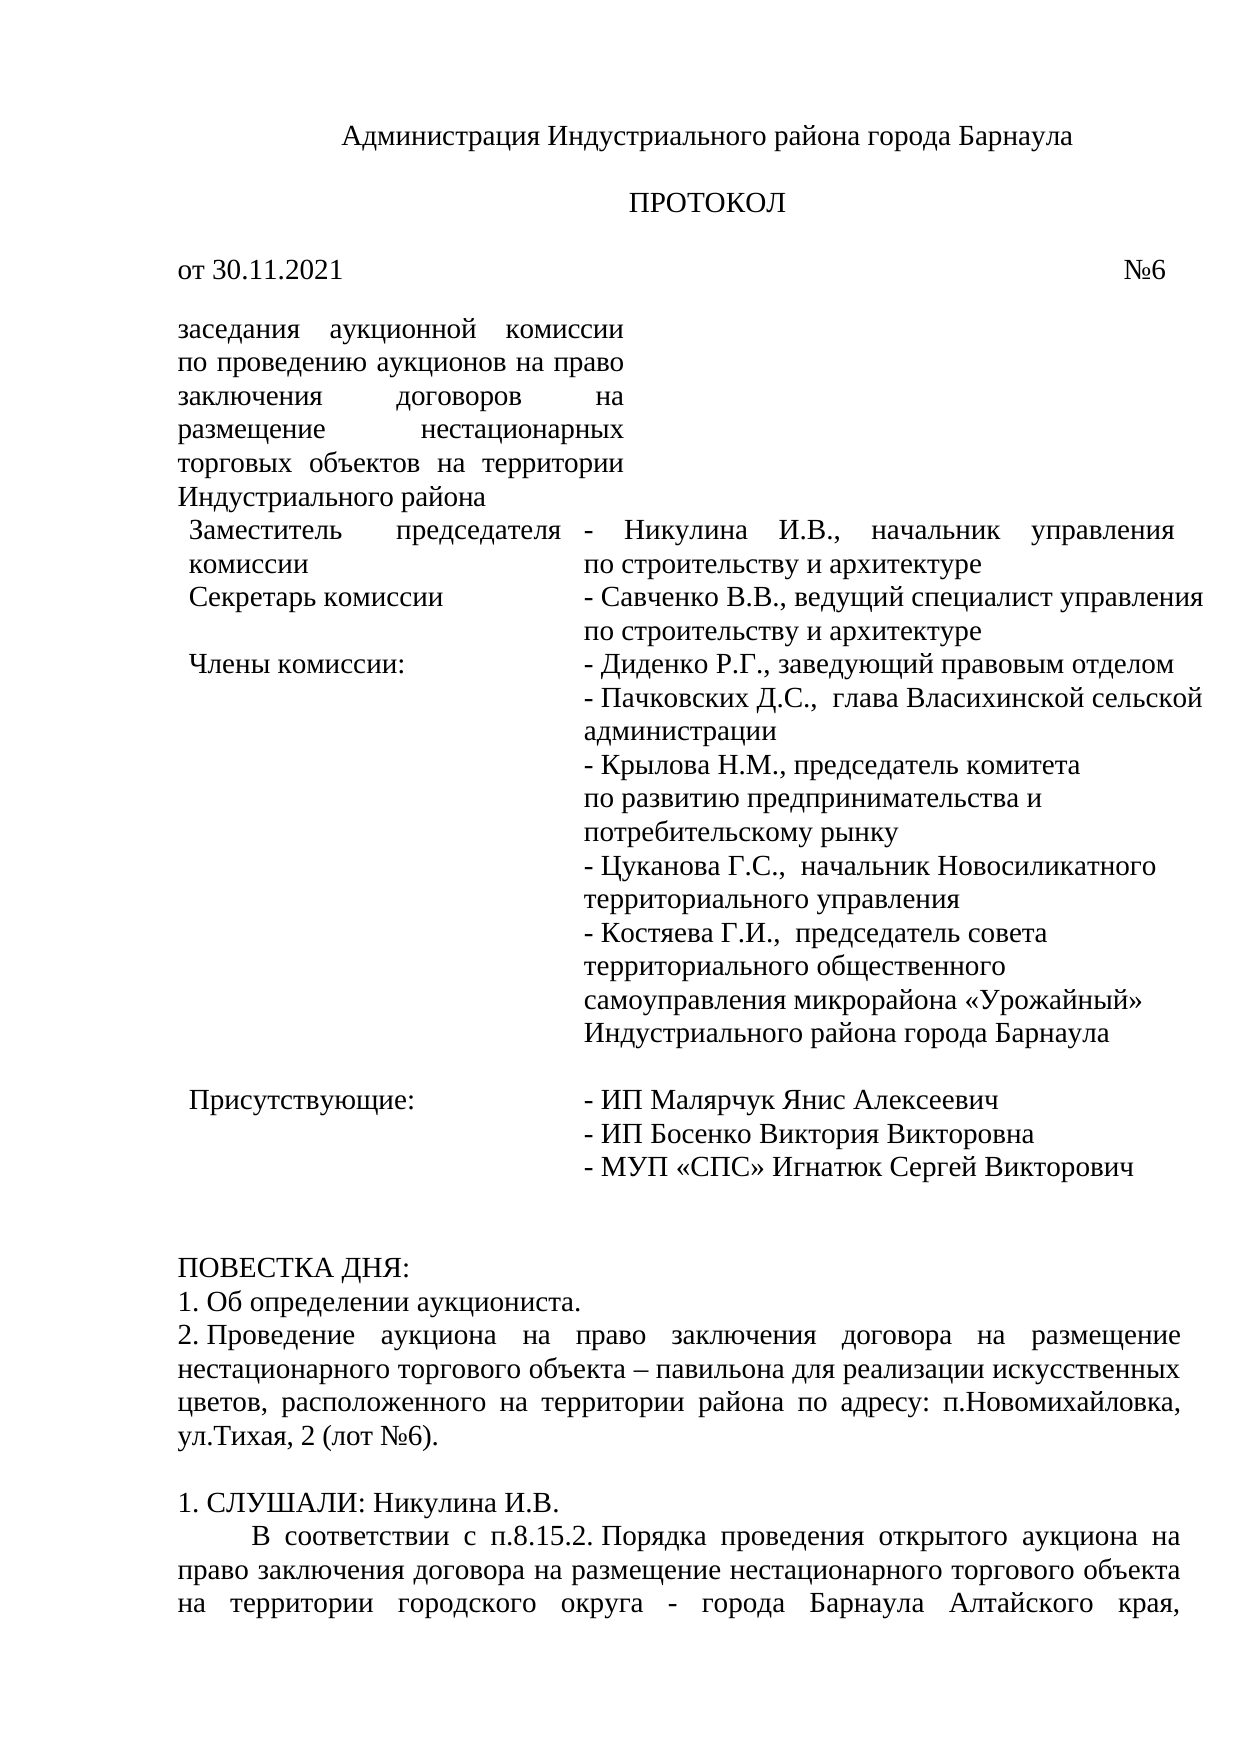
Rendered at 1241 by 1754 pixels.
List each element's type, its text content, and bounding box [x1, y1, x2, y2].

table_header заседания аукционной комиссии по проведению аукционов на право заключения договоров на размещение нестационарных торговых объектов на территории Индустриального района [166, 311, 635, 512]
table_cell - Диденко Р.Г., заведующий правовым отделом - Пачковских Д.С., глава Власихинской сельской администрации - Крылова Н.М., председатель комитета по развитию предпринимательства и потребительскому рынку - Цуканова Г.С., начальник Новосиликатного территориального управления - Костяева Г.И., председатель совета территориального общественного самоуправления микрорайона «Урожайный» Индустриального района города Барнаула [573, 646, 1217, 1082]
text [177, 1518, 1181, 1619]
table_cell Секретарь комиссии [177, 579, 572, 646]
table_header Заместитель председателя комиссии [177, 512, 572, 579]
text 1. Об определении аукциониста. [177, 1284, 1181, 1317]
table_cell Присутствующие: [177, 1083, 572, 1217]
table_cell Члены комиссии: [177, 646, 572, 1082]
table_cell - ИП Малярчук Янис Алексеевич - ИП Босенко Виктория Викторовна - МУП «СПС» Игнатюк Сергей Викторович [573, 1083, 1217, 1217]
text от 30.11.2021 №6 [177, 252, 1181, 286]
text 2. Проведение аукциона на право заключения договора на размещение нестационарного торгового объекта – павильона для реализации искусственных цветов, расположенного на территории района по адресу: п.Новомихайловка, ул.Тихая, 2 (лот №6). [177, 1317, 1181, 1451]
text 1. СЛУШАЛИ: Никулина И.В. [177, 1485, 1181, 1518]
table_cell - Савченко В.В., ведущий специалист управления по строительству и архитектуре [573, 579, 1217, 646]
table_header - Никулина И.В., начальник управления по строительству и архитектуре [573, 512, 1217, 579]
text ПРОТОКОЛ [177, 185, 1181, 219]
text ПОВЕСТКА ДНЯ: [177, 1250, 1181, 1284]
text Администрация Индустриального района города Барнаула [177, 118, 1181, 152]
